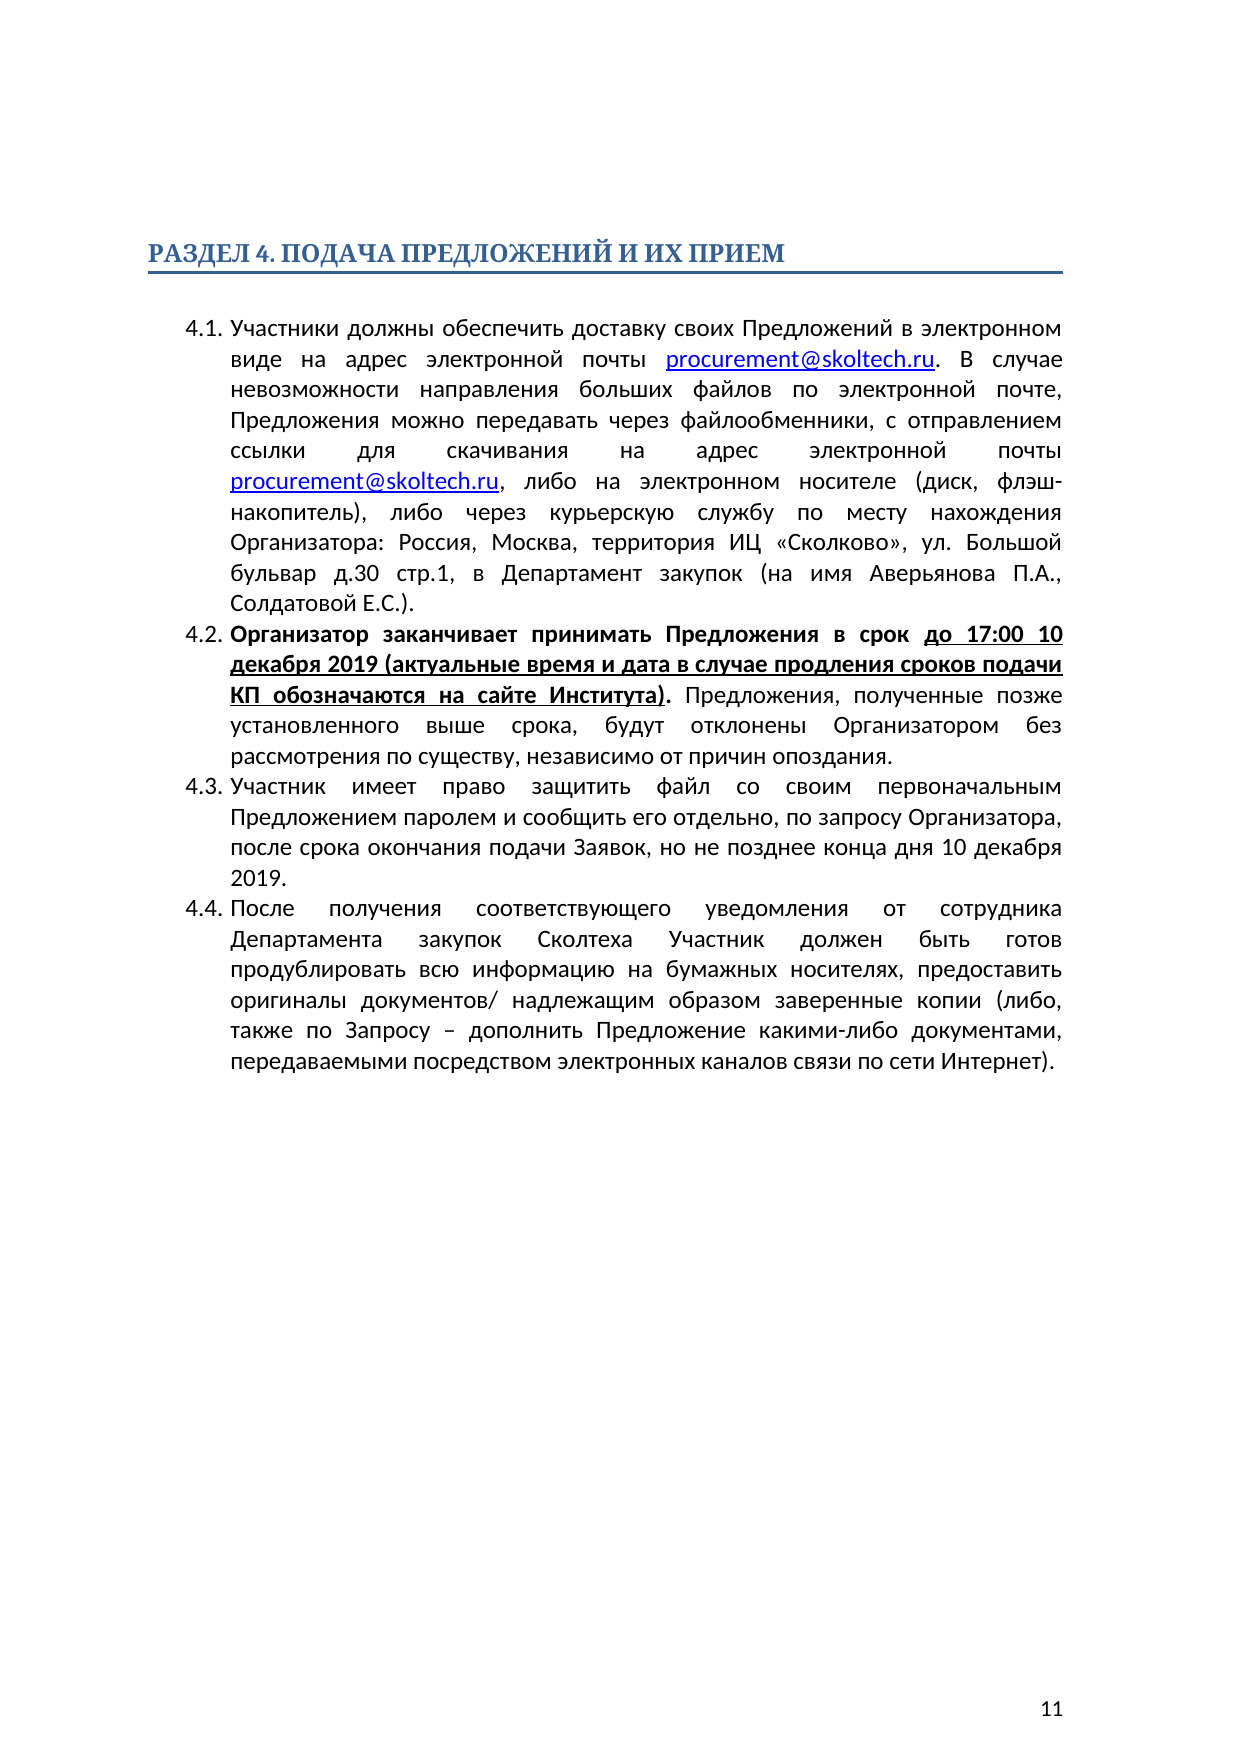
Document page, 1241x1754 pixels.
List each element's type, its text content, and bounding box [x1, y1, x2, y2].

list Организатор заканчивает принимать Предложения в срок до 17:00 10 декабря 2019 (актуальные время и дата в случае продления сроков подачи КП обозначаются на сайте Института). Предложения, полученные позже установленного выше срока, будут отклонены Организатором без рассмотрения по существу, независимо от причин опоздания. [185, 618, 1063, 770]
list Участники должны обеспечить доставку своих Предложений в электронном виде на адрес электронной почты procurement@skoltech.ru. В случае невозможности направления больших файлов по электронной почте, Предложения можно передавать через файлообменники, с отправлением ссылки для скачивания на адрес электронной почты procurement@skoltech.ru, либо на электронном носителе (диск, флэш-накопитель), либо через курьерскую службу по месту нахождения Организатора: Россия, Москва, территория ИЦ «Сколково», ул. Большой бульвар д.30 стр.1, в Департамент закупок (на имя Аверьянова П.А., Солдатовой Е.С.). [185, 312, 1063, 618]
list После получения соответствующего уведомления от сотрудника Департамента закупок Сколтеха Участник должен быть готов продублировать всю информацию на бумажных носителях, предоставить оригиналы документов/ надлежащим образом заверенные копии (либо, также по Запросу – дополнить Предложение какими-либо документами, передаваемыми посредством электронных каналов связи по сети Интернет). [185, 892, 1063, 1076]
list Участник имеет право защитить файл со своим первоначальным Предложением паролем и сообщить его отдельно, по запросу Организатора, после срока окончания подачи Заявок, но не позднее конца дня 10 декабря 2019. [185, 770, 1063, 892]
subtitle РАЗДЕЛ 4. ПОДАЧА ПРЕДЛОЖЕНИЙ И ИХ ПРИЕМ [148, 240, 1063, 271]
